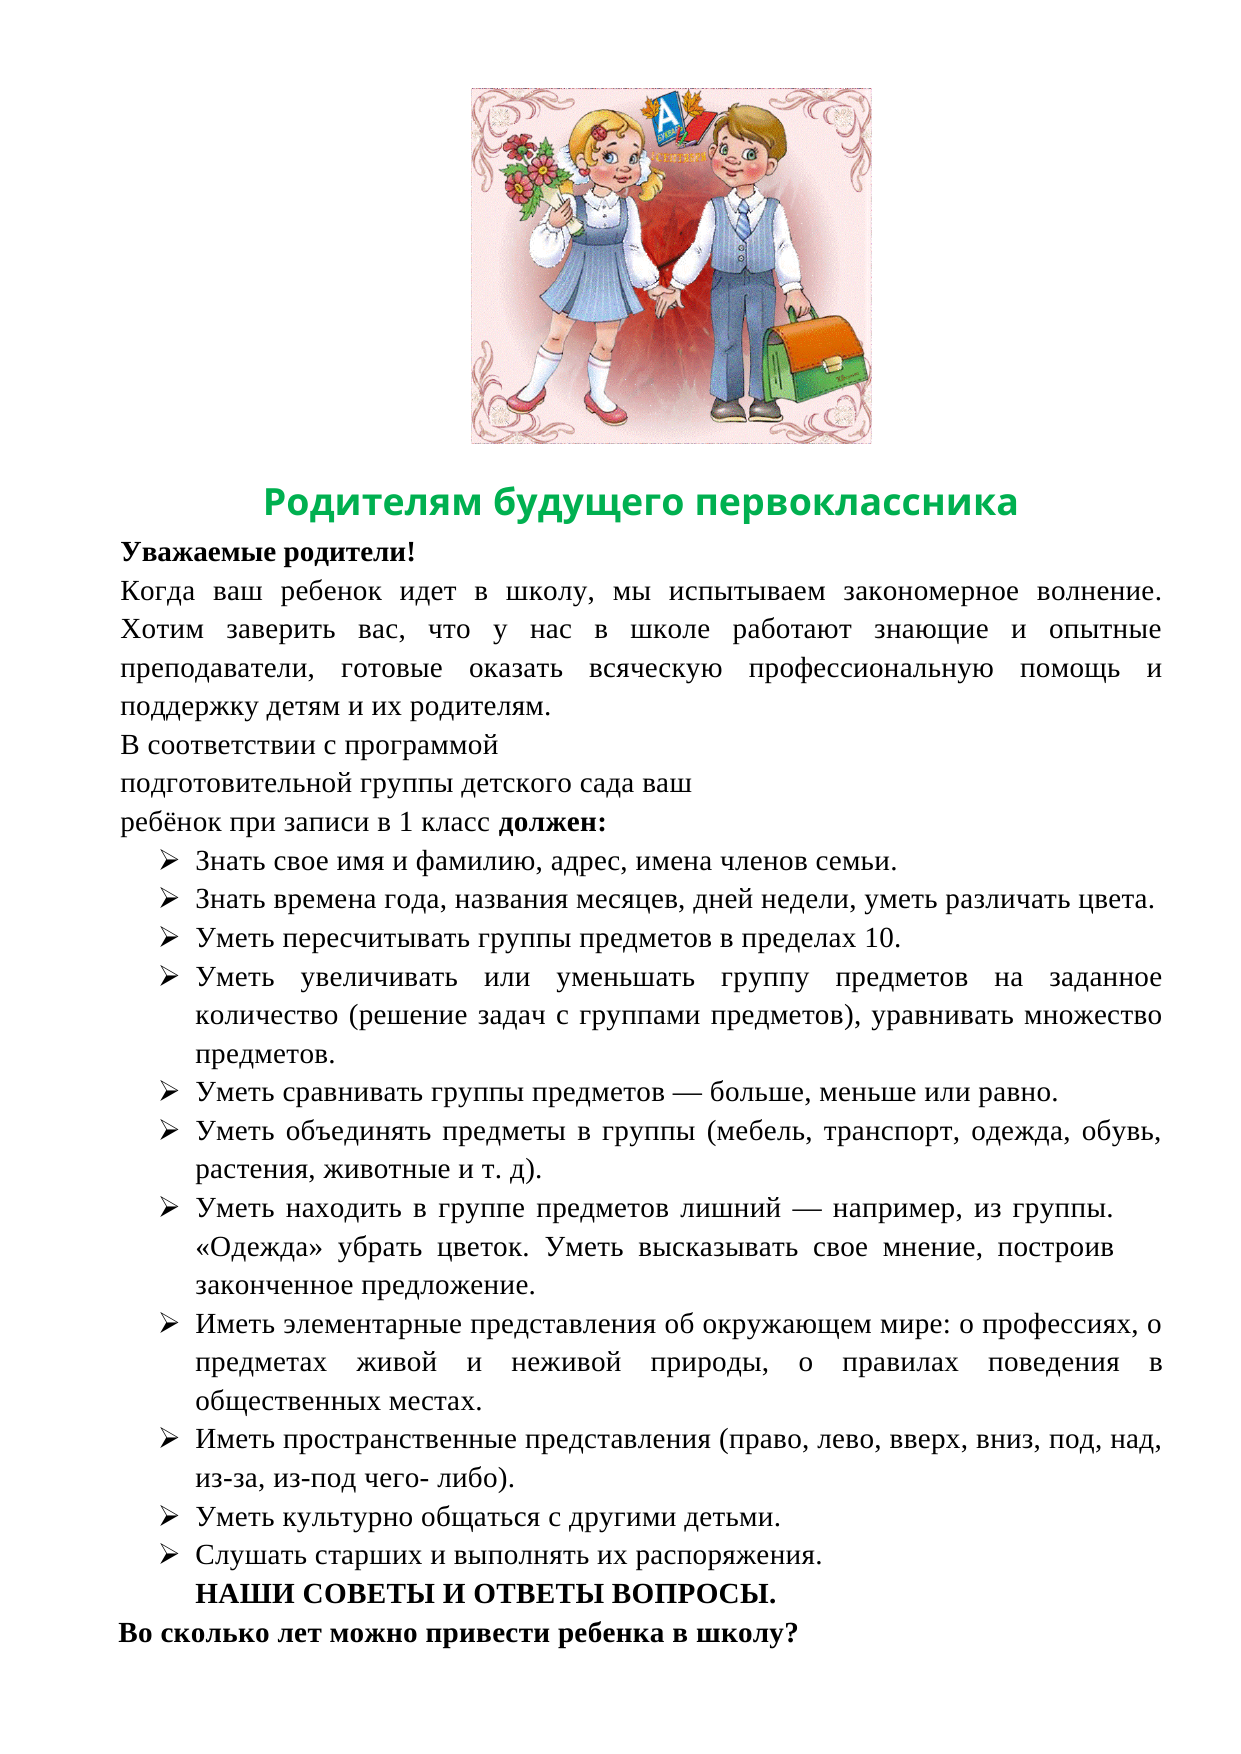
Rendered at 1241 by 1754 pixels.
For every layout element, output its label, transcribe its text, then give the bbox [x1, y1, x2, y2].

list Уметь находить в группе предметов лишний — например, из группы. «Одежда» убрать цветок. Уметь высказывать свое мнение, построив законченное предложение. [158, 1190, 1116, 1301]
list Уметь сравнивать группы предметов — больше, меньше или равно. [158, 1074, 1166, 1108]
text В соответствии с программой подготовительной группы детского сада ваш ребёнок при записи в 1 класс должен: [120, 727, 706, 838]
text НАШИ СОВЕТЫ И ОТВЕТЫ ВОПРОСЫ. [195, 1576, 1166, 1610]
text Когда ваш ребенок идет в школу, мы испытываем закономерное волнение. Хотим заверить вас, что у нас в школе работают знающие и опытные преподаватели, готовые оказать всяческую профессиональную помощь и поддержку детям и их родителям. [120, 573, 1164, 722]
list Слушать старших и выполнять их распоряжения. [158, 1537, 1166, 1571]
text Во сколько лет можно привести ребенка в школу? [118, 1615, 1166, 1648]
list Знать свое имя и фамилию, адрес, имена членов семьи. [158, 843, 1166, 876]
list Уметь культурно общаться с другими детьми. [158, 1499, 1166, 1532]
list Знать времена года, названия месяцев, дней недели, уметь различать цвета. [158, 881, 1166, 915]
list Уметь увеличивать или уменьшать группу предметов на заданное количество (решение задач с группами предметов), уравнивать множество предметов. [158, 959, 1164, 1069]
list Уметь пересчитывать группы предметов в пределах 10. [158, 920, 1166, 954]
list Иметь пространственные представления (право, лево, вверх, вниз, под, над, из-за, из-под чего- либо). [158, 1422, 1164, 1494]
text Уважаемые родители! [120, 534, 1166, 568]
list Иметь элементарные представления об окружающем мире: о профессиях, о предметах живой и неживой природы, о правилах поведения в общественных местах. [158, 1306, 1164, 1417]
list Уметь объединять предметы в группы (мебель, транспорт, одежда, обувь, растения, животные и т. д). [158, 1113, 1164, 1185]
text Родителям будущего первоклассника [118, 476, 1164, 527]
picture [471, 88, 872, 444]
